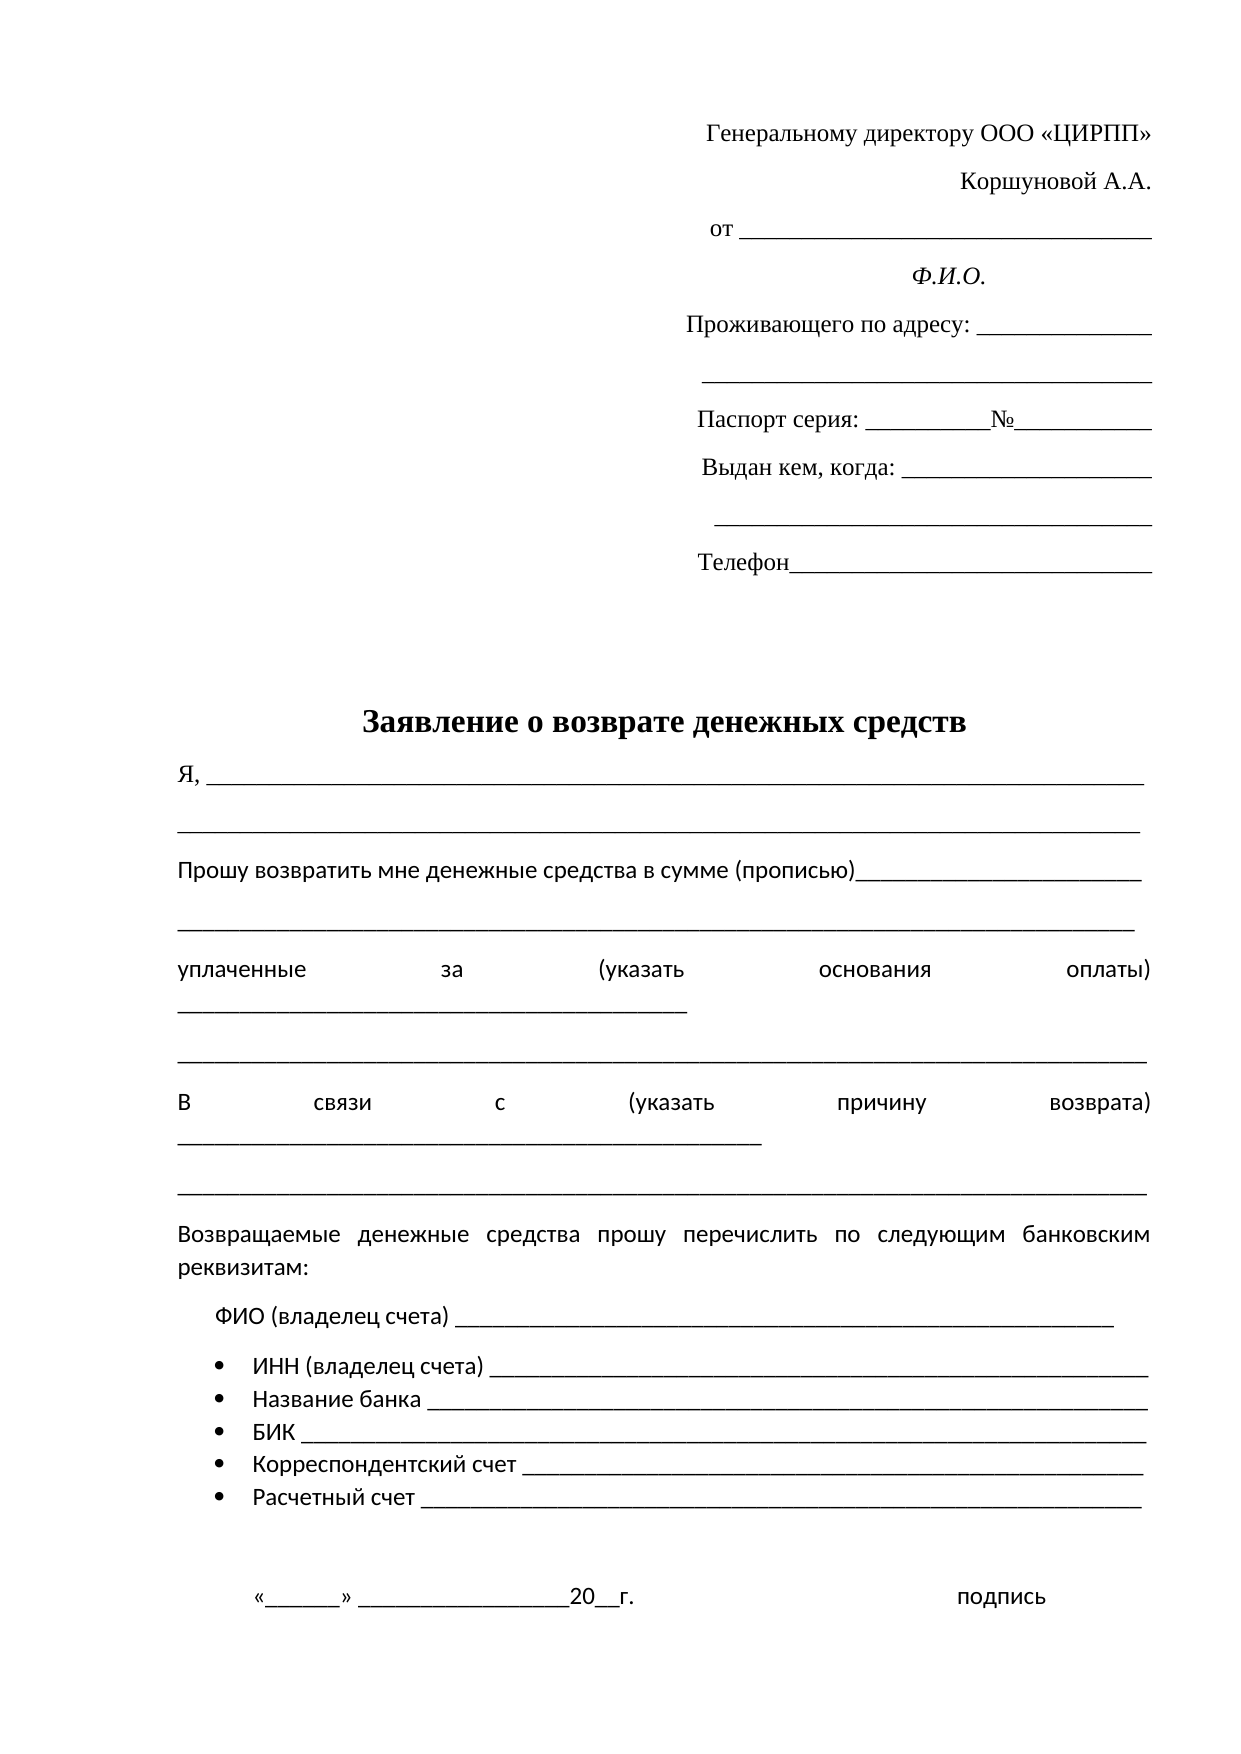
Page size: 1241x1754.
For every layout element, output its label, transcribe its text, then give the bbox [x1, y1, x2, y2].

text ______________________________________________________________________________ [177, 1168, 1152, 1199]
text _____________________________________________________________________________ [177, 904, 1152, 934]
text Ф.И.О. [177, 261, 1152, 290]
list Расчетный счет __________________________________________________________ [215, 1481, 1152, 1512]
text уплаченные за (указать основания оплаты) _________________________________________ [177, 953, 1152, 1017]
text Заявление о возврате денежных средств [177, 701, 1152, 739]
text Коршуновой А.А. [177, 166, 1152, 194]
list Корреспондентский счет __________________________________________________ [215, 1448, 1152, 1479]
text _____________________________________________________________________________ [177, 807, 1152, 835]
text Генеральному директору ООО «ЦИРПП» [177, 118, 1152, 147]
text Телефон_____________________________ [177, 547, 1152, 576]
list «______» _________________20__г. подпись [252, 1580, 1152, 1611]
list Название банка __________________________________________________________ [215, 1383, 1152, 1413]
text ФИО (владелец счета) _____________________________________________________ [215, 1300, 1152, 1331]
text ____________________________________ [177, 357, 1152, 385]
list БИК ____________________________________________________________________ [215, 1416, 1152, 1446]
text Возвращаемые денежные средства прошу перечислить по следующим банковским реквизитам: [177, 1218, 1152, 1281]
text ______________________________________________________________________________ [177, 1036, 1152, 1067]
text ___________________________________ [177, 500, 1152, 528]
text В связи с (указать причину возврата) _______________________________________________ [177, 1086, 1152, 1149]
text Прошу возвратить мне денежные средства в сумме (прописью)_______________________ [177, 854, 1152, 885]
text Паспорт серия: __________№___________ [177, 404, 1152, 433]
text Я, ___________________________________________________________________________ [177, 759, 1152, 788]
list ИНН (владелец счета) _____________________________________________________ [215, 1350, 1152, 1380]
text Выдан кем, когда: ____________________ [177, 452, 1152, 481]
text от _________________________________ [177, 213, 1152, 242]
text Проживающего по адресу: ______________ [177, 309, 1152, 338]
